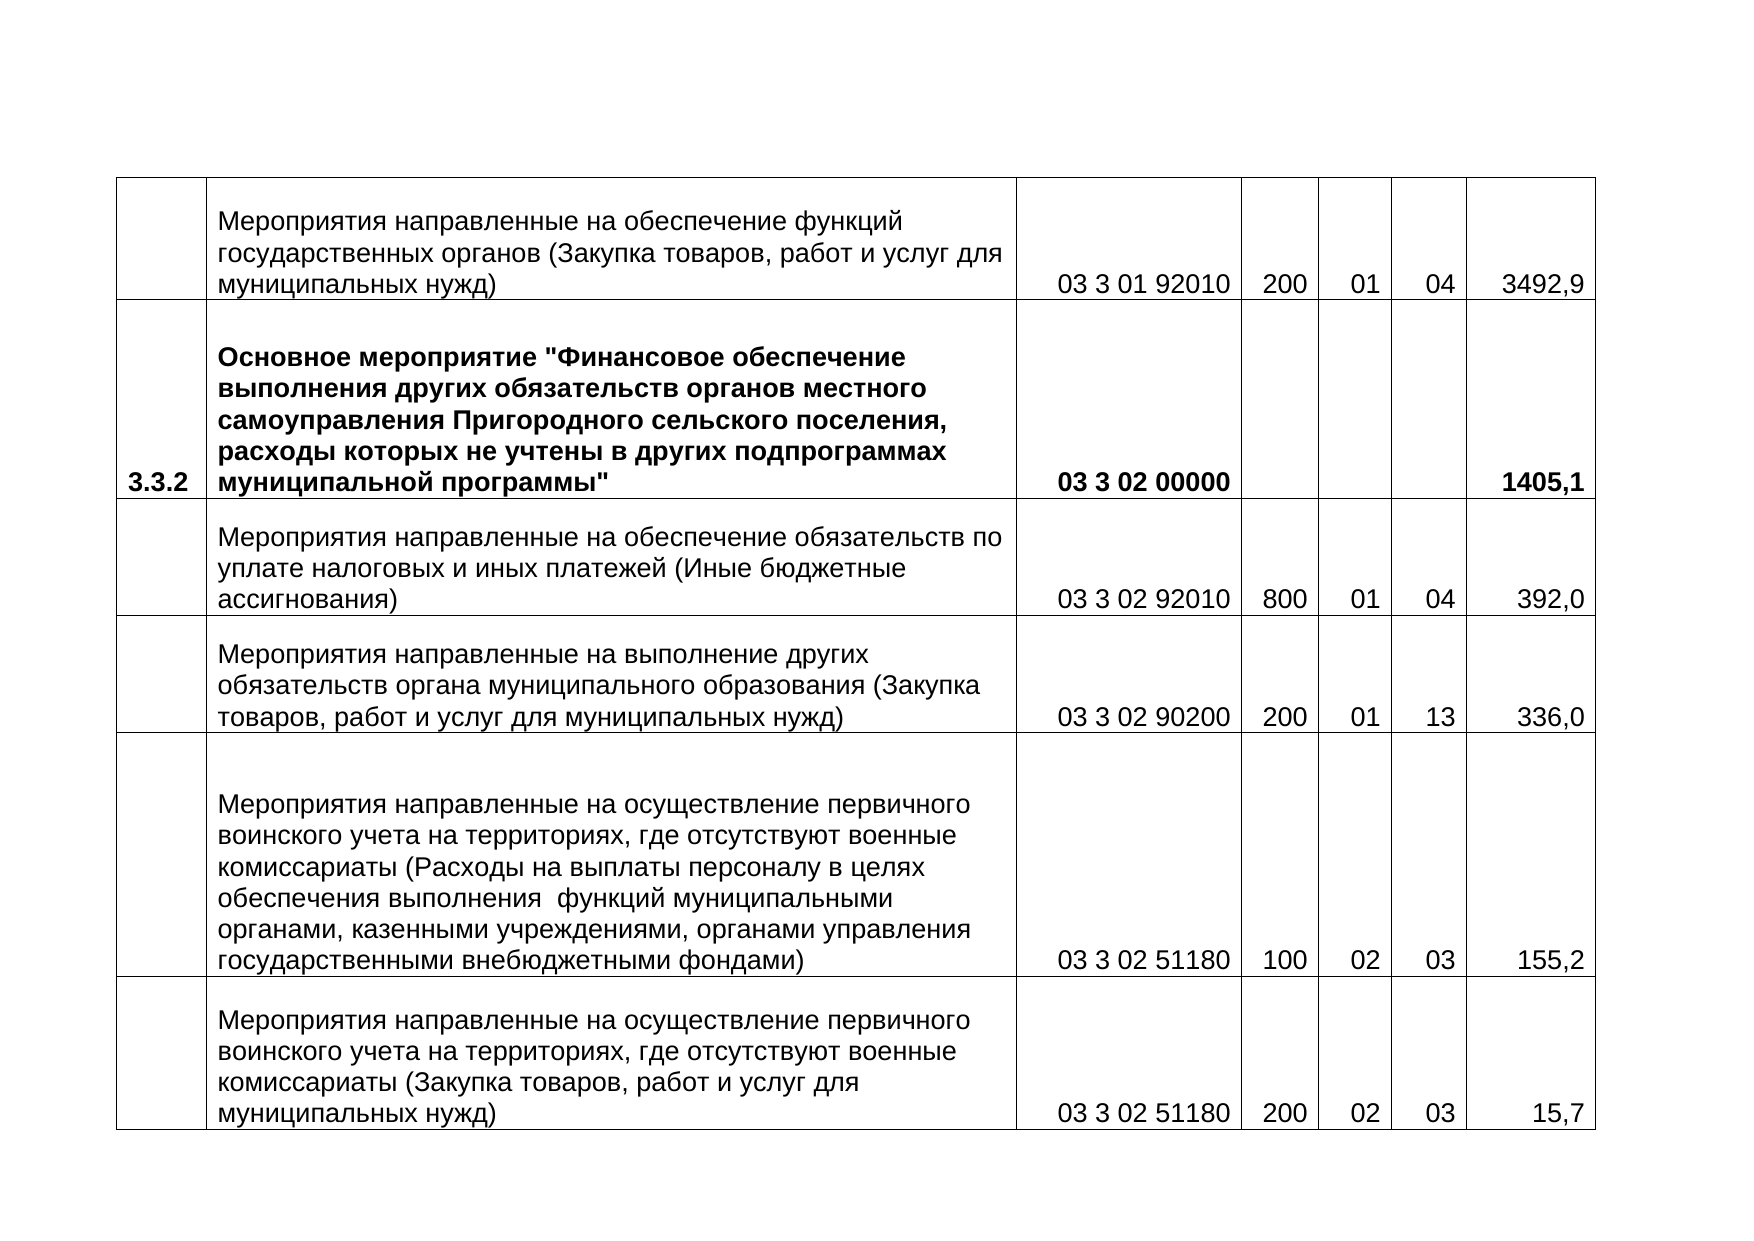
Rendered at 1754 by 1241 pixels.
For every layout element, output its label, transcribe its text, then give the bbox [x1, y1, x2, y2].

table_cell Мероприятия направленные на обеспечение функций государственных органов (Закупка товаров, работ и услуг для муниципальных нужд) [207, 178, 1016, 299]
table_cell 03 3 02 51180 [1017, 977, 1241, 1129]
table_cell 1405,1 [1467, 300, 1595, 497]
table_cell 03 3 02 92010 [1017, 499, 1241, 615]
table_cell 200 [1242, 977, 1318, 1129]
table_cell [117, 499, 206, 615]
table_cell 02 [1319, 977, 1391, 1129]
table_cell [117, 977, 206, 1129]
table_cell Мероприятия направленные на осуществление первичного воинского учета на территориях, где отсутствуют военные комиссариаты (Расходы на выплаты персоналу в целях обеспечения выполнения функций муниципальными органами, казенными учреждениями, органами управления государственными внебюджетными фондами) [207, 733, 1016, 976]
table_cell 04 [1392, 499, 1466, 615]
table_cell 03 [1392, 733, 1466, 976]
table_cell [117, 733, 206, 976]
table_cell 155,2 [1467, 733, 1595, 976]
table_cell 03 3 02 51180 [1017, 733, 1241, 976]
table_cell 336,0 [1467, 616, 1595, 732]
table_cell 01 [1319, 499, 1391, 615]
table_cell Мероприятия направленные на выполнение других обязательств органа муниципального образования (Закупка товаров, работ и услуг для муниципальных нужд) [207, 616, 1016, 732]
table_cell [1392, 300, 1466, 497]
table_cell 3.3.2 [117, 300, 206, 497]
table_cell 03 3 02 00000 [1017, 300, 1241, 497]
table_cell 15,7 [1467, 977, 1595, 1129]
table_cell 01 [1319, 178, 1391, 299]
table_cell 01 [1319, 616, 1391, 732]
table_cell 13 [1392, 616, 1466, 732]
table_cell 03 [1392, 977, 1466, 1129]
table_cell [1319, 300, 1391, 497]
table_cell 392,0 [1467, 499, 1595, 615]
table_cell 02 [1319, 733, 1391, 976]
table_cell Мероприятия направленные на обеспечение обязательств по уплате налоговых и иных платежей (Иные бюджетные ассигнования) [207, 499, 1016, 615]
table_cell Мероприятия направленные на осуществление первичного воинского учета на территориях, где отсутствуют военные комиссариаты (Закупка товаров, работ и услуг для муниципальных нужд) [207, 977, 1016, 1129]
table_cell [117, 616, 206, 732]
table_cell 04 [1392, 178, 1466, 299]
table_cell 200 [1242, 616, 1318, 732]
table_cell 03 3 02 90200 [1017, 616, 1241, 732]
table_cell 100 [1242, 733, 1318, 976]
table_cell 03 3 01 92010 [1017, 178, 1241, 299]
table_cell 3492,9 [1467, 178, 1595, 299]
table_cell [1242, 300, 1318, 497]
table_cell Основное мероприятие "Финансовое обеспечение выполнения других обязательств органов местного самоуправления Пригородного сельского поселения, расходы которых не учтены в других подпрограммах муниципальной программы" [207, 300, 1016, 497]
table_cell 800 [1242, 499, 1318, 615]
table_cell 200 [1242, 178, 1318, 299]
table_cell [117, 178, 206, 299]
